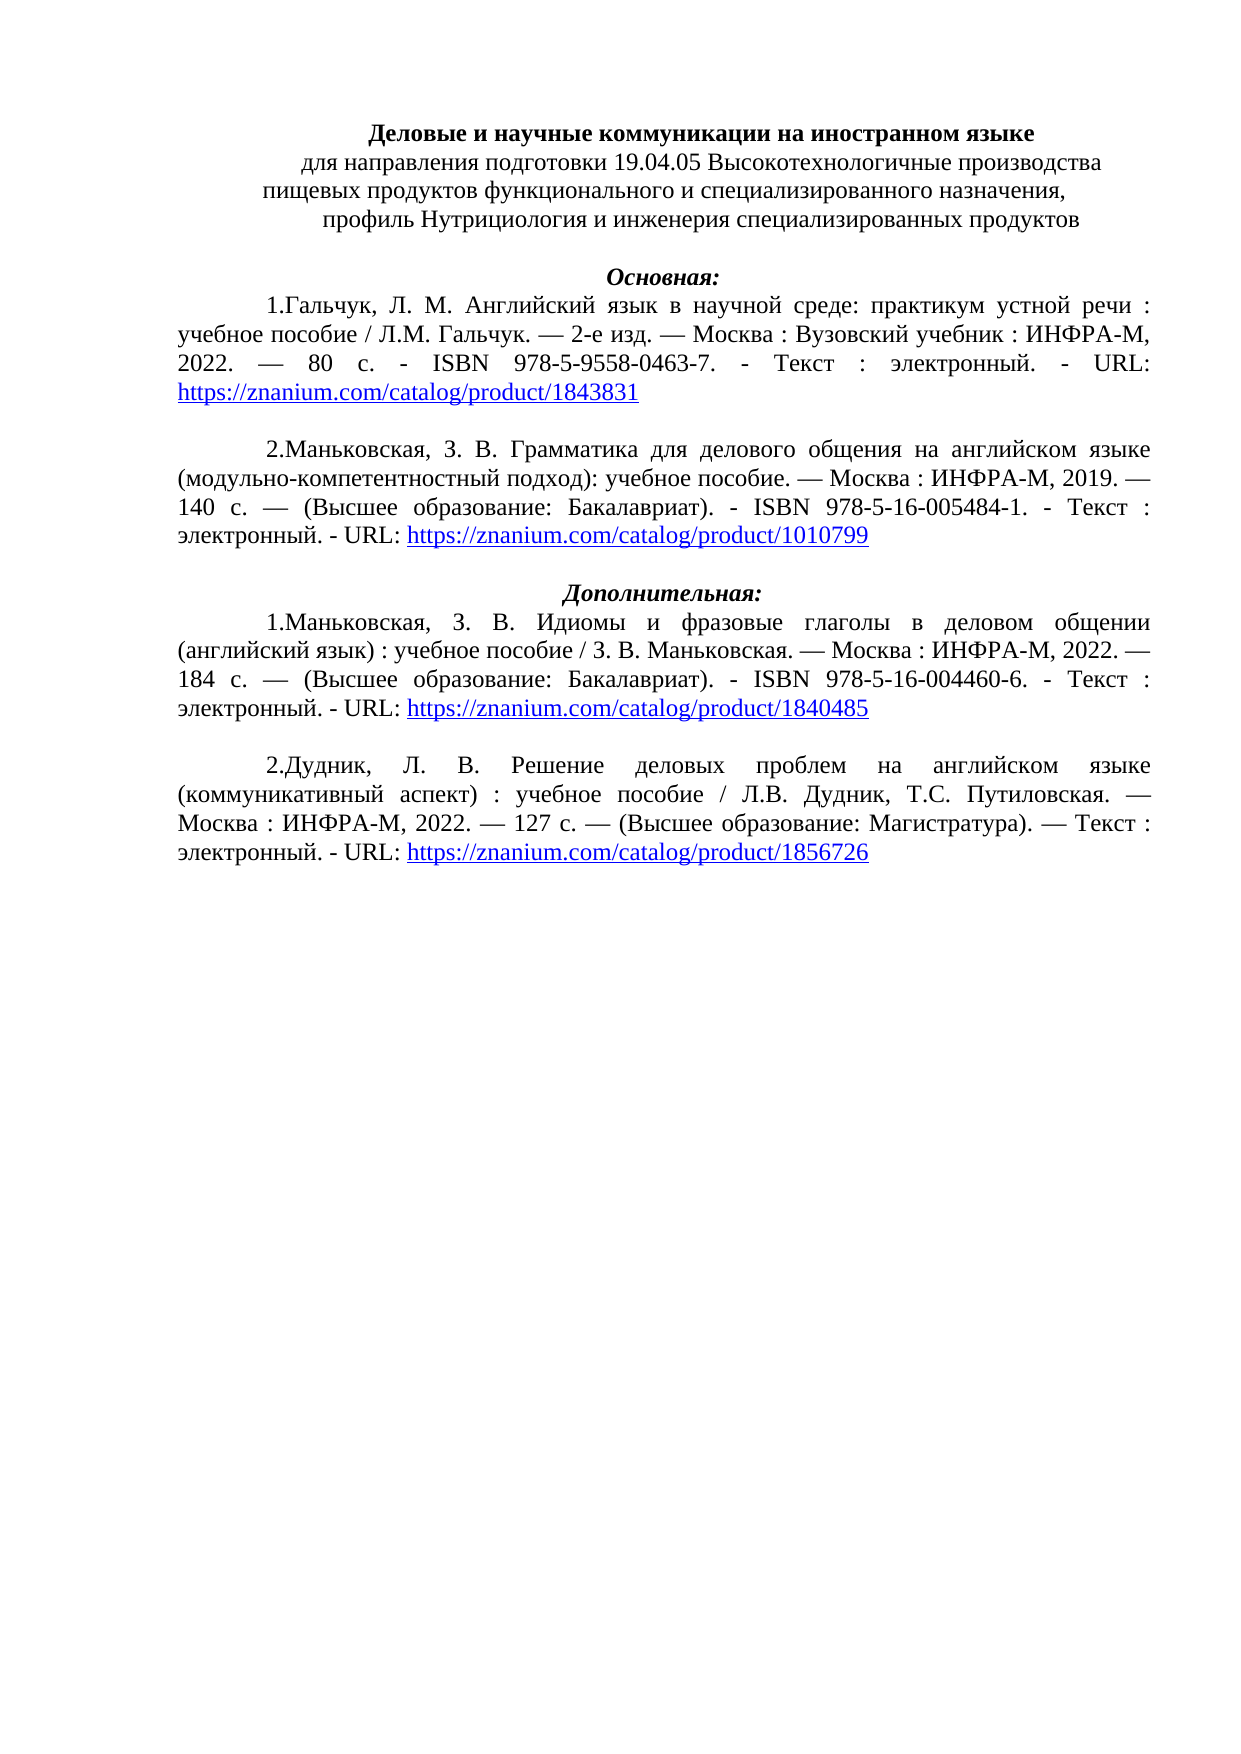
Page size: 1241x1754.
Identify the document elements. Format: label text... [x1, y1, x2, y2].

text Основная: [177, 262, 1152, 291]
text Дополнительная: [177, 578, 1152, 607]
text для направления подготовки 19.04.05 Высокотехнологичные производства пищевых продуктов функционального и специализированного назначения, [177, 147, 1152, 204]
text 1.Маньковская, З. В. Идиомы и фразовые глаголы в деловом общении (английский язык) : учебное пособие / З. В. Маньковская. — Москва : ИНФРА-М, 2022. — 184 с. — (Высшее образование: Бакалавриат). - ISBN 978-5-16-004460-6. - Текст : электронный. - URL: https://znanium.com/catalog/product/1840485 [177, 607, 1152, 722]
text 2.Дудник, Л. В. Решение деловых проблем на английском языке (коммуникативный аспект) : учебное пособие / Л.В. Дудник, Т.С. Путиловская. — Москва : ИНФРА-М, 2022. — 127 с. — (Высшее образование: Магистратура). — Текст : электронный. - URL: https://znanium.com/catalog/product/1856726 [177, 751, 1152, 866]
text 2.Маньковская, З. В. Грамматика для делового общения на английском языке (модульно-компетентностный подход): учебное пособие. — Москва : ИНФРА-М, 2019. — 140 с. — (Высшее образование: Бакалавриат). - ISBN 978-5-16-005484-1. - Текст : электронный. - URL: https://znanium.com/catalog/product/1010799 [177, 434, 1152, 549]
text профиль Нутрициология и инженерия специализированных продуктов [177, 204, 1152, 233]
text 1.Гальчук, Л. М. Английский язык в научной среде: практикум устной речи : учебное пособие / Л.М. Гальчук. — 2-е изд. — Москва : Вузовский учебник : ИНФРА-М, 2022. — 80 с. - ISBN 978-5-9558-0463-7. - Текст : электронный. - URL: https://znanium.com/catalog/product/1843831 [177, 291, 1152, 406]
text Деловые и научные коммуникации на иностранном языке [177, 118, 1152, 147]
